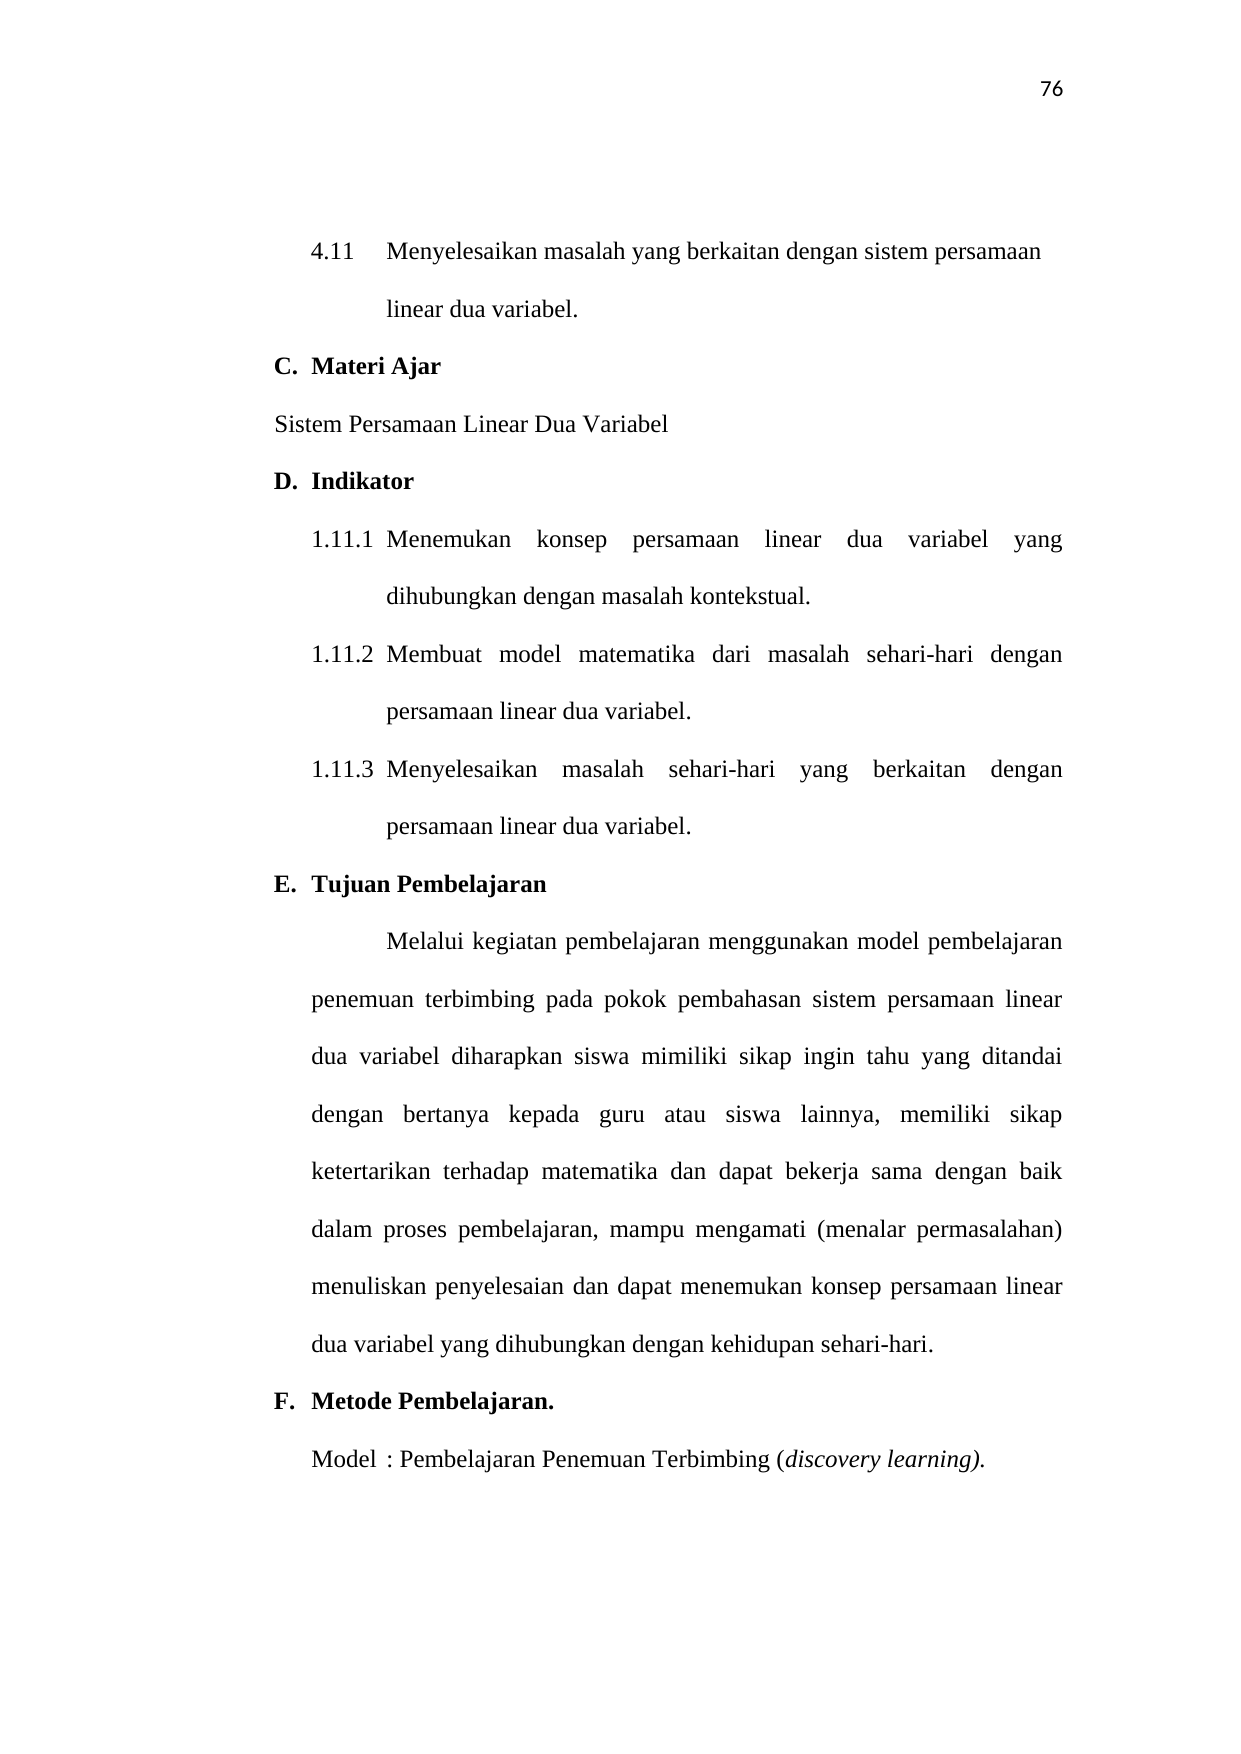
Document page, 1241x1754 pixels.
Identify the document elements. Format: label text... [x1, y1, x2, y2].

list Model : Pembelajaran Penemuan Terbimbing (discovery learning). [274, 1444, 1063, 1472]
list Tujuan Pembelajaran [274, 869, 1063, 897]
list Membuat model matematika dari masalah sehari-hari dengan persamaan linear dua variabel. [311, 639, 1063, 725]
list Materi Ajar [274, 351, 1063, 380]
list Indikator [274, 466, 1063, 495]
list Menemukan konsep persamaan linear dua variabel yang dihubungkan dengan masalah kontekstual. [311, 524, 1063, 610]
list Sistem Persamaan Linear Dua Variabel [274, 409, 1063, 437]
list Metode Pembelajaran. [274, 1386, 1063, 1415]
list Melalui kegiatan pembelajaran menggunakan model pembelajaran penemuan terbimbing pada pokok pembahasan sistem persamaan linear dua variabel diharapkan siswa mimiliki sikap ingin tahu yang ditandai dengan bertanya kepada guru atau siswa lainnya, memiliki sikap ketertarikan terhadap matematika dan dapat bekerja sama dengan baik dalam proses pembelajaran, mampu mengamati (menalar permasalahan) menuliskan penyelesaian dan dapat menemukan konsep persamaan linear dua variabel yang dihubungkan dengan kehidupan sehari-hari. [274, 926, 1063, 1357]
list Menyelesaikan masalah sehari-hari yang berkaitan dengan persamaan linear dua variabel. [311, 754, 1063, 840]
text 4.11 Menyelesaikan masalah yang berkaitan dengan sistem persamaan linear dua variabel. [273, 236, 1063, 322]
